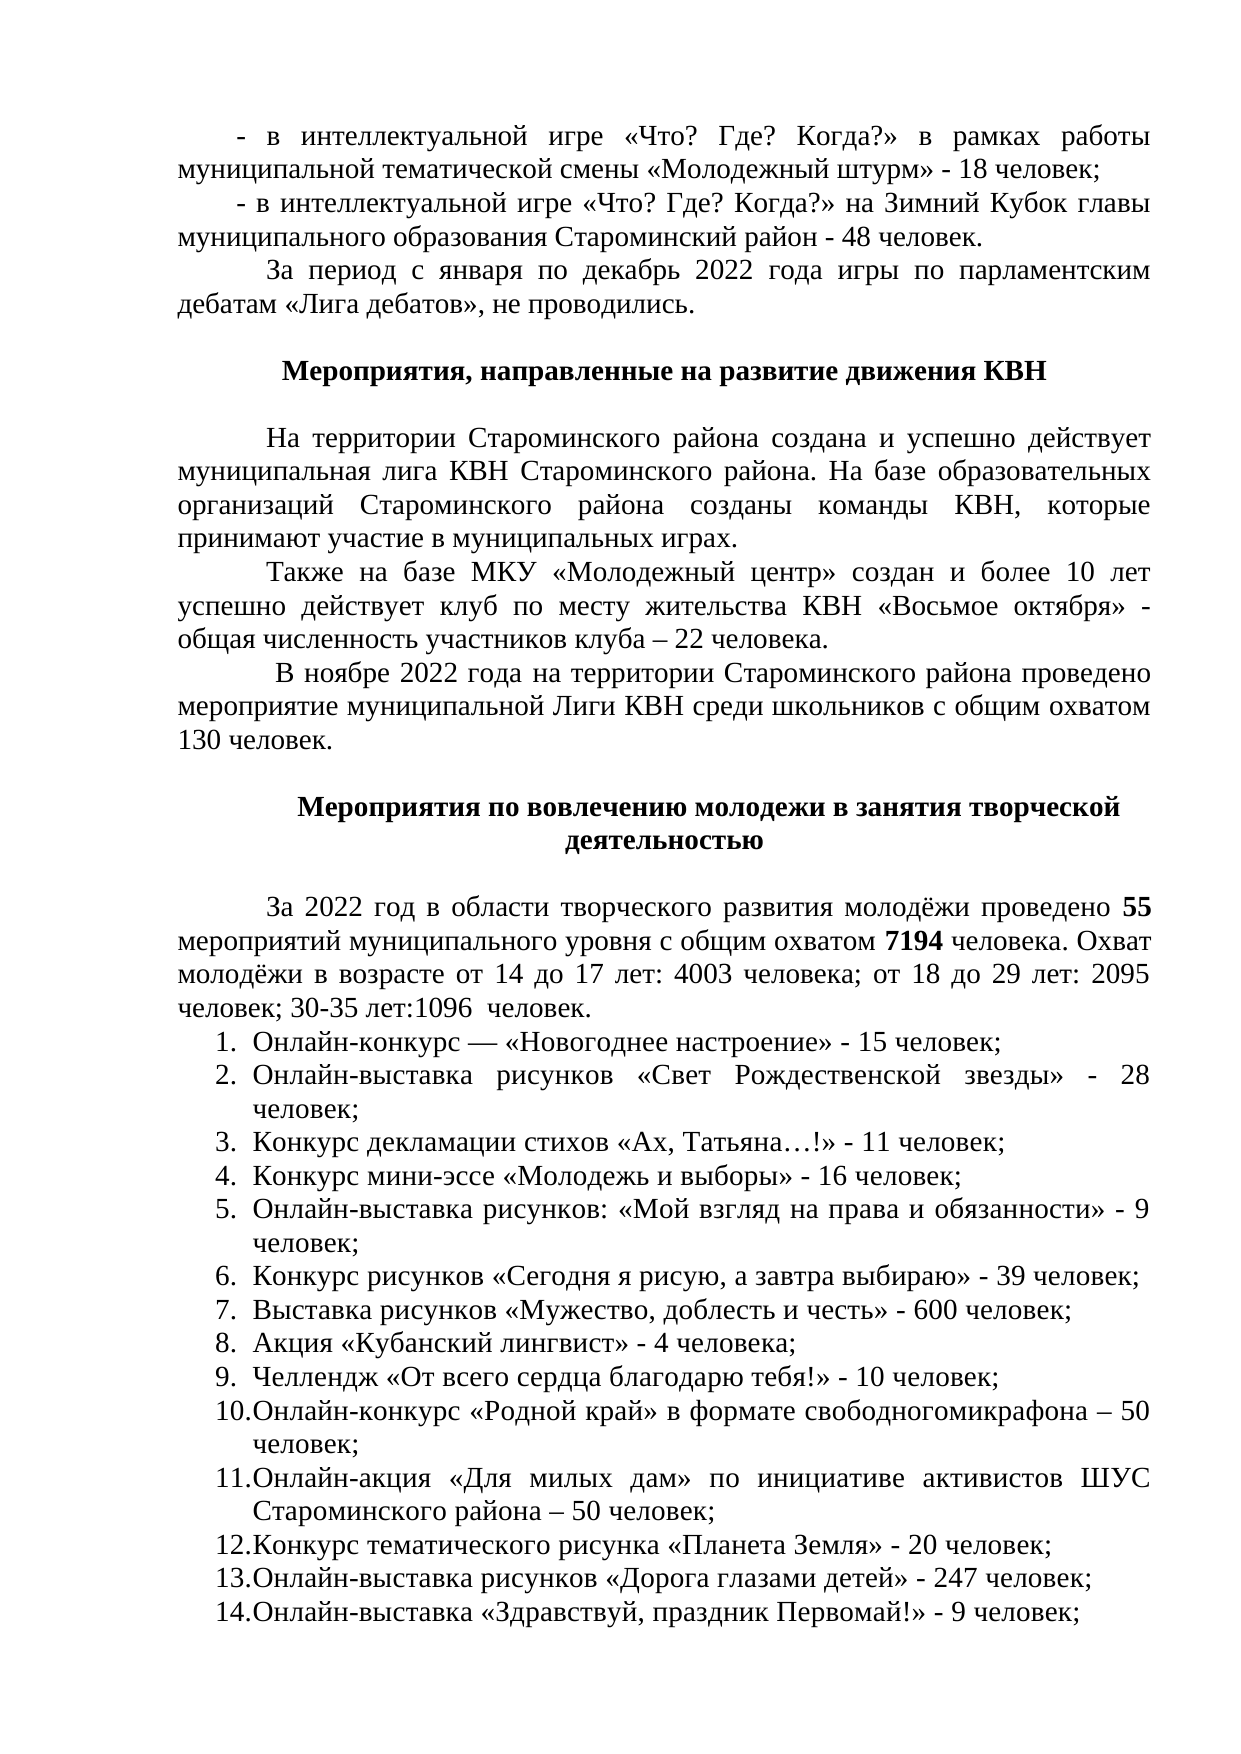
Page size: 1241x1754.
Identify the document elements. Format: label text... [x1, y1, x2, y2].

text Мероприятия по вовлечению молодежи в занятия творческой деятельностью [177, 789, 1152, 856]
list Конкурс декламации стихов «Ах, Татьяна…!» - 11 человек; [215, 1124, 1152, 1158]
list Челлендж «От всего сердца благодарю тебя!» - 10 человек; [215, 1359, 1152, 1393]
text За период с января по декабрь 2022 года игры по парламентским дебатам «Лига дебатов», не проводились. [177, 252, 1152, 319]
list Онлайн-акция «Для милых дам» по инициативе активистов ШУС Староминского района – 50 человек; [215, 1460, 1152, 1527]
list Онлайн-конкурс — «Новогоднее настроение» - 15 человек; [215, 1024, 1152, 1057]
text Мероприятия, направленные на развитие движения КВН [177, 353, 1152, 386]
text Также на базе МКУ «Молодежный центр» создан и более 10 лет успешно действует клуб по месту жительства КВН «Восьмое октября» - общая численность участников клуба – 22 человека. [177, 554, 1152, 655]
list Конкурс рисунков «Сегодня я рисую, а завтра выбираю» - 39 человек; [215, 1258, 1152, 1292]
text За 2022 год в области творческого развития молодёжи проведено 55 мероприятий муниципального уровня с общим охватом 7194 человека. Охват молодёжи в возрасте от 14 до 17 лет: 4003 человека; от 18 до 29 лет: 2095 человек; 30-35 лет:1096 человек. [177, 889, 1152, 1024]
list Онлайн-выставка рисунков «Свет Рождественской звезды» - 28 человек; [215, 1057, 1152, 1124]
text В ноябре 2022 года на территории Староминского района проведено мероприятие муниципальной Лиги КВН среди школьников с общим охватом 130 человек. [177, 655, 1152, 755]
list Онлайн-выставка рисунков «Дорога глазами детей» - 247 человек; [215, 1560, 1152, 1594]
list Выставка рисунков «Мужество, доблесть и честь» - 600 человек; [215, 1292, 1152, 1326]
list Конкурс тематического рисунка «Планета Земля» - 20 человек; [215, 1527, 1152, 1560]
list Конкурс мини-эссе «Молодежь и выборы» - 16 человек; [215, 1158, 1152, 1191]
list Онлайн-выставка «Здравствуй, праздник Первомай!» - 9 человек; [215, 1594, 1152, 1627]
list Онлайн-конкурс «Родной край» в формате свободногомикрафона – 50 человек; [215, 1393, 1152, 1460]
list Акция «Кубанский лингвист» - 4 человека; [215, 1326, 1152, 1359]
text - в интеллектуальной игре «Что? Где? Когда?» на Зимний Кубок главы муниципального образования Староминский район - 48 человек. [177, 185, 1152, 252]
text На территории Староминского района создана и успешно действует муниципальная лига КВН Староминского района. На базе образовательных организаций Староминского района созданы команды КВН, которые принимают участие в муниципальных играх. [177, 420, 1152, 554]
text - в интеллектуальной игре «Что? Где? Когда?» в рамках работы муниципальной тематической смены «Молодежный штурм» - 18 человек; [177, 118, 1152, 185]
list Онлайн-выставка рисунков: «Мой взгляд на права и обязанности» - 9 человек; [215, 1191, 1152, 1258]
